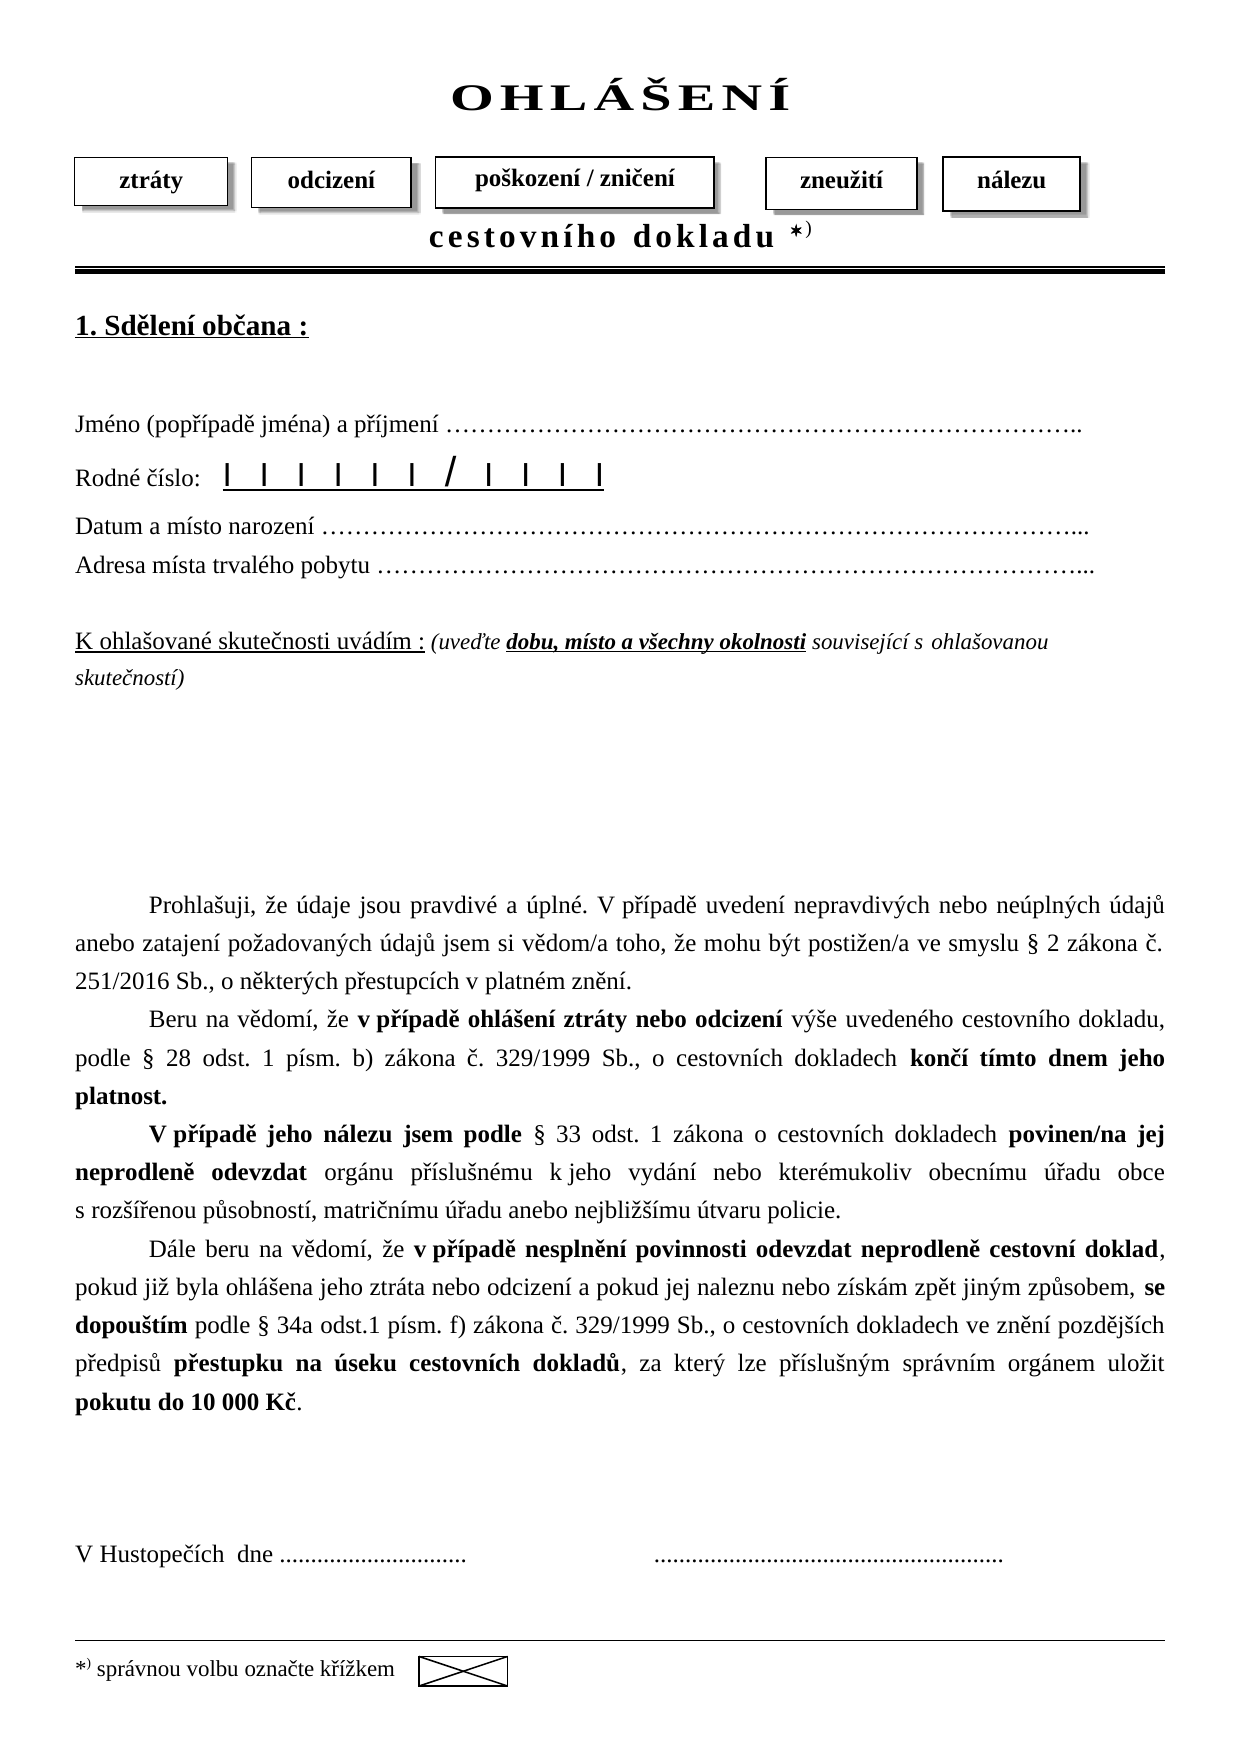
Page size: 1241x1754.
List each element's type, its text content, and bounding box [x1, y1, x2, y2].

subtitle OHLÁŠENÍ [75, 75, 1165, 118]
text Dále beru na vědomí, že v případě nesplnění povinnosti odevzdat neprodleně cestovní doklad, pokud již byla ohlášena jeho ztráta nebo odcizení a pokud jej naleznu nebo získám zpět jiným způsobem, se dopouštím podle § 34a odst.1 písm. f) zákona č. 329/1999 Sb., o cestovních dokladech ve znění pozdějších předpisů přestupku na úseku cestovních dokladů, za který lze příslušným správním orgánem uložit pokutu do 10 000 Kč. [75, 1234, 1165, 1415]
text Beru na vědomí, že v případě ohlášení ztráty nebo odcizení výše uvedeného cestovního dokladu, podle § 28 odst. 1 písm. b) zákona č. 329/1999 Sb., o cestovních dokladech končí tímto dnem jeho platnost. [75, 1004, 1165, 1109]
text Prohlašuji, že údaje jsou pravdivé a úplné. V případě uvedení nepravdivých nebo neúplných údajů anebo zatajení požadovaných údajů jsem si vědom/a toho, že mohu být postižen/a ve smyslu § 2 zákona č. 251/2016 Sb., o některých přestupcích v platném znění. [75, 890, 1165, 995]
text Rodné číslo: I I I I I I / I I I I [75, 448, 1165, 496]
text V Hustopečích dne .............................. ........................................................ [75, 1539, 1165, 1568]
text cestovního dokladu ) [75, 216, 1165, 255]
text 1. Sdělení občana : [75, 308, 1165, 341]
text K ohlašované skutečnosti uvádím : (uveďte dobu, místo a všechny okolnosti související s ohlašovanou skutečností) [75, 626, 1165, 690]
text V případě jeho nálezu jsem podle § 33 odst. 1 zákona o cestovních dokladech povinen/na jej neprodleně odevzdat orgánu příslušnému k jeho vydání nebo kterémukoliv obecnímu úřadu obce s rozšířenou působností, matričnímu úřadu anebo nejbližšímu útvaru policie. [75, 1119, 1165, 1224]
text Adresa místa trvalého pobytu …………………………………………………………………………... [75, 550, 1165, 578]
text Datum a místo narození ………………………………………………………………………………... [75, 511, 1165, 540]
text Jméno (popřípadě jména) a příjmení ………………………………………………………………….. [75, 409, 1165, 438]
